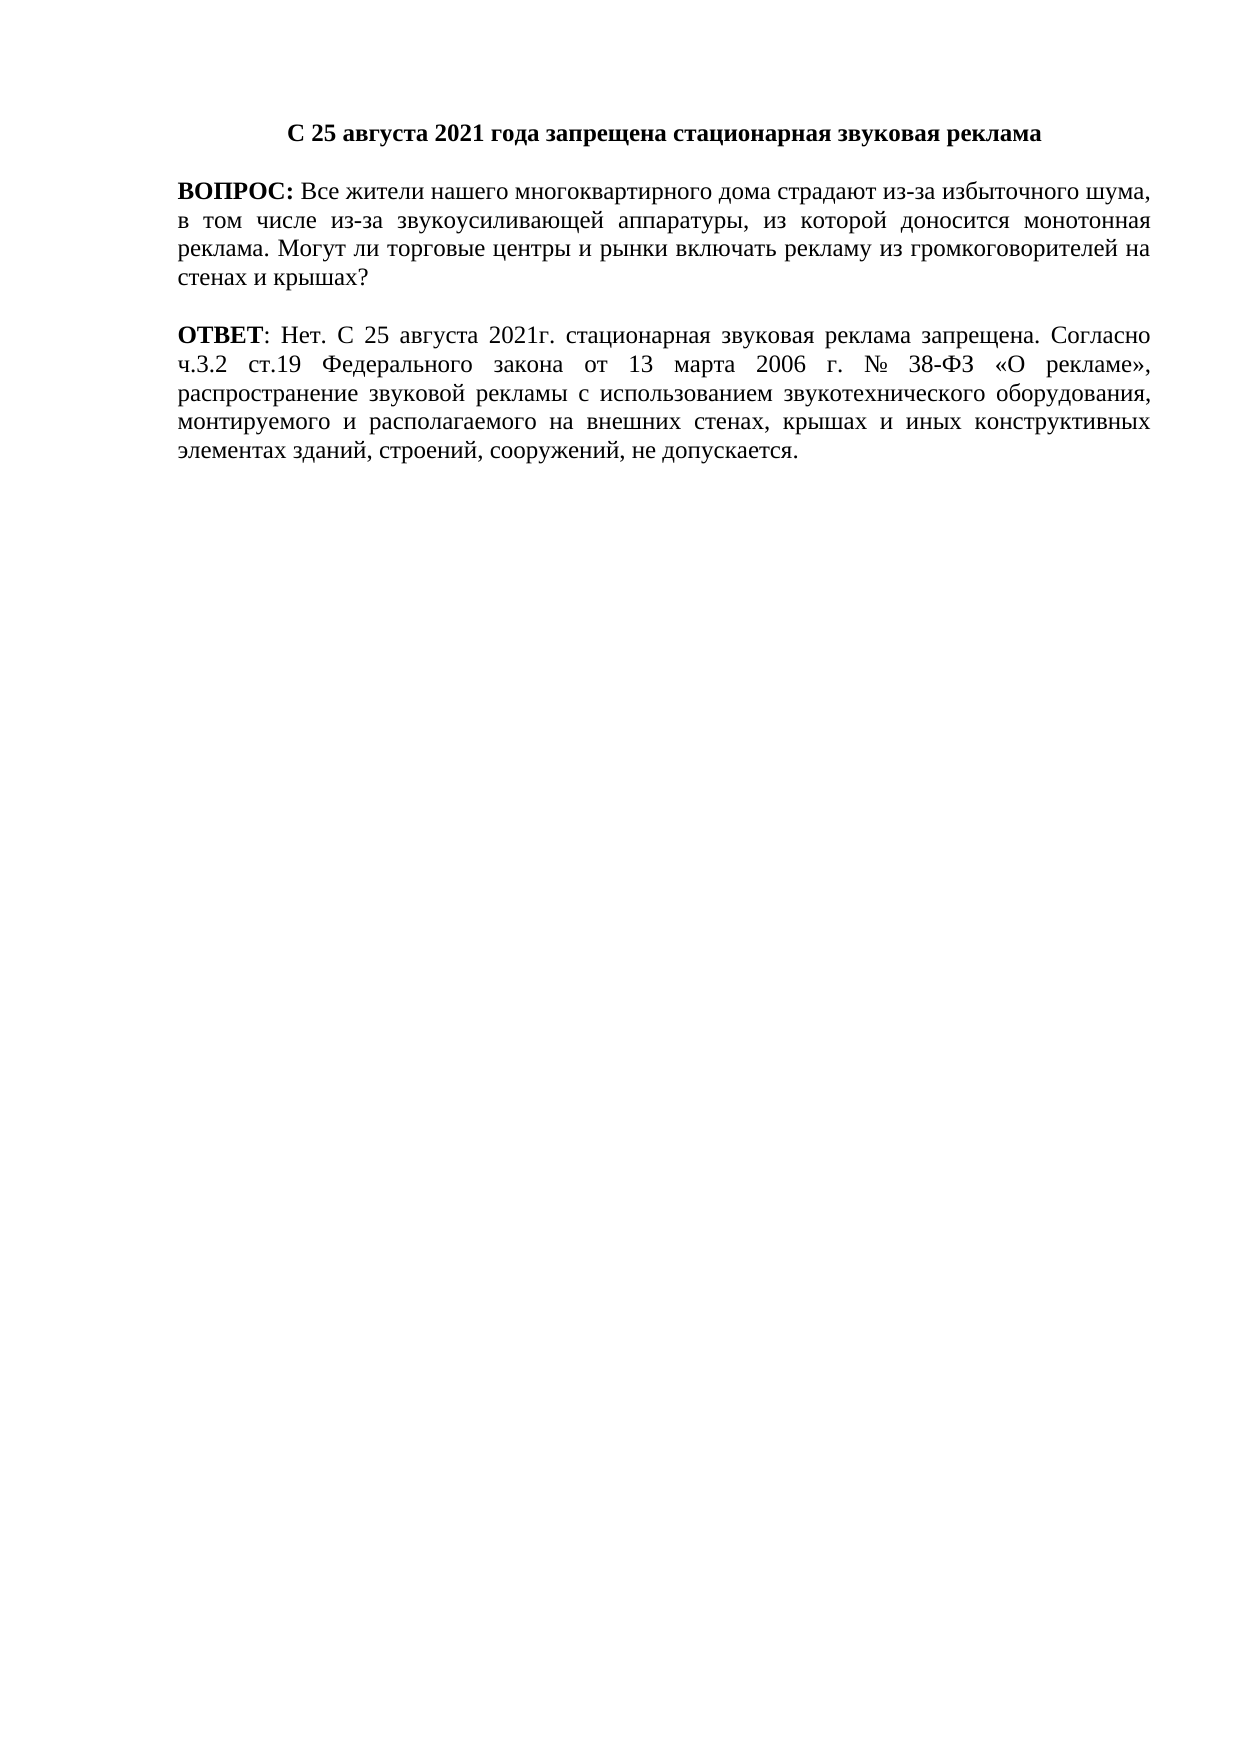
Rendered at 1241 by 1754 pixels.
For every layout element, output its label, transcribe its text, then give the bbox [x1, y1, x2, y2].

text С 25 августа 2021 года запрещена стационарная звуковая реклама [177, 118, 1152, 147]
text ВОПРОС: Все жители нашего многоквартирного дома страдают из-за избыточного шума, в том числе из-за звукоусиливающей аппаратуры, из которой доносится монотонная реклама. Могут ли торговые центры и рынки включать рекламу из громкоговорителей на стенах и крышах? [177, 176, 1152, 291]
text ОТВЕТ: Нет. С 25 августа 2021г. стационарная звуковая реклама запрещена. Согласно ч.3.2 ст.19 Федерального закона от 13 марта 2006 г. № 38-ФЗ «О рекламе», распространение звуковой рекламы с использованием звукотехнического оборудования, монтируемого и располагаемого на внешних стенах, крышах и иных конструктивных элементах зданий, строений, сооружений, не допускается. [177, 320, 1152, 464]
